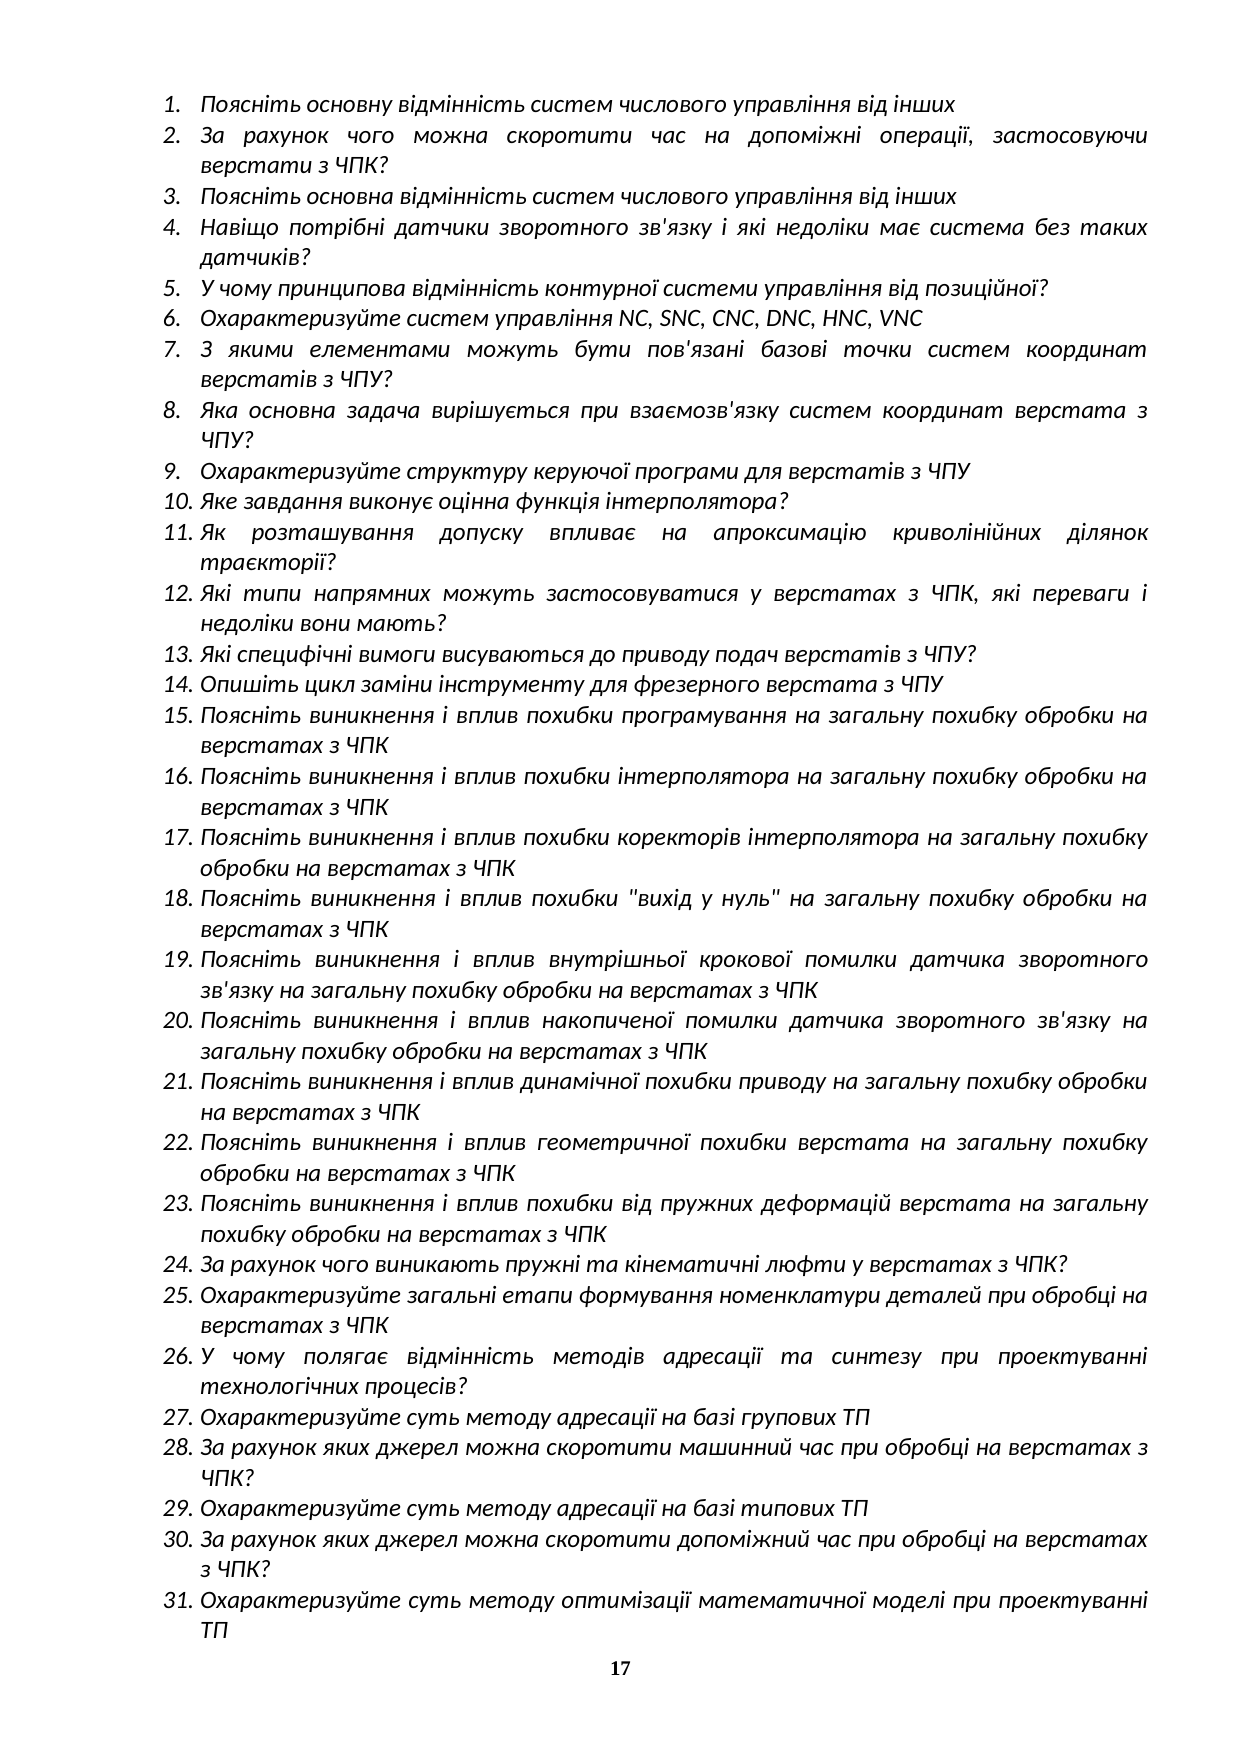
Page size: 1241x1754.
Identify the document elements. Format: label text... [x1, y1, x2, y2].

list Охарактеризуйте суть методу адресації на базі групових ТП [162, 1401, 1152, 1432]
list За рахунок чого виникають пружні та кінематичні люфти у верстатах з ЧПК? [162, 1248, 1152, 1279]
list Поясніть основну відмінність систем числового управління від інших [162, 89, 1152, 119]
list Поясніть виникнення і вплив похибки коректорів інтерполятора на загальну похибку обробки на верстатах з ЧПК [162, 821, 1152, 882]
list Поясніть виникнення і вплив накопиченої помилки датчика зворотного зв'язку на загальну похибку обробки на верстатах з ЧПК [162, 1004, 1152, 1065]
list З якими елементами можуть бути пов'язані базові точки систем координат верстатів з ЧПУ? [162, 333, 1152, 394]
list Охарактеризуйте суть методу адресації на базі типових ТП [162, 1493, 1152, 1523]
list Поясніть виникнення і вплив похибки "вихід у нуль" на загальну похибку обробки на верстатах з ЧПК [162, 882, 1152, 943]
list Поясніть виникнення і вплив динамічної похибки приводу на загальну похибку обробки на верстатах з ЧПК [162, 1065, 1152, 1126]
list Яка основна задача вирішується при взаємозв'язку систем координат верстата з ЧПУ? [162, 394, 1152, 455]
list Поясніть виникнення і вплив внутрішньої крокової помилки датчика зворотного зв'язку на загальну похибку обробки на верстатах з ЧПК [162, 943, 1152, 1004]
list Яке завдання виконує оцінна функція інтерполятора? [162, 485, 1152, 516]
list Опишіть цикл заміни інструменту для фрезерного верстата з ЧПУ [162, 668, 1152, 699]
list За рахунок чого можна скоротити час на допоміжні операції, застосовуючи верстати з ЧПК? [162, 119, 1152, 180]
list У чому принципова відмінність контурної системи управління від позиційної? [162, 272, 1152, 302]
list Поясніть виникнення і вплив похибки програмування на загальну похибку обробки на верстатах з ЧПК [162, 699, 1152, 760]
list Поясніть основна відмінність систем числового управління від інших [162, 180, 1152, 211]
list Як розташування допуску впливає на апроксимацію криволінійних ділянок траєкторії? [162, 516, 1152, 577]
list Охарактеризуйте структуру керуючої програми для верстатів з ЧПУ [162, 455, 1152, 485]
list У чому полягає відмінність методів адресації та синтезу при проектуванні технологічних процесів? [162, 1340, 1152, 1401]
list Які специфічні вимоги висуваються до приводу подач верстатів з ЧПУ? [162, 638, 1152, 668]
list Охарактеризуйте загальні етапи формування номенклатури деталей при обробці на верстатах з ЧПК [162, 1279, 1152, 1340]
list Охарактеризуйте систем управління NC, SNC, CNC, DNC, HNC, VNC [162, 302, 1152, 333]
list Поясніть виникнення і вплив геометричної похибки верстата на загальну похибку обробки на верстатах з ЧПК [162, 1126, 1152, 1187]
list Поясніть виникнення і вплив похибки від пружних деформацій верстата на загальну похибку обробки на верстатах з ЧПК [162, 1187, 1152, 1248]
list Поясніть виникнення і вплив похибки інтерполятора на загальну похибку обробки на верстатах з ЧПК [162, 760, 1152, 821]
list За рахунок яких джерел можна скоротити допоміжний час при обробці на верстатах з ЧПК? [162, 1523, 1152, 1584]
list За рахунок яких джерел можна скоротити машинний час при обробці на верстатах з ЧПК? [162, 1432, 1152, 1493]
list Навіщо потрібні датчики зворотного зв'язку і які недоліки має система без таких датчиків? [162, 211, 1152, 272]
list Які типи напрямних можуть застосовуватися у верстатах з ЧПК, які переваги і недоліки вони мають? [162, 577, 1152, 638]
list Охарактеризуйте суть методу оптимізації математичної моделі при проектуванні ТП [162, 1584, 1152, 1645]
